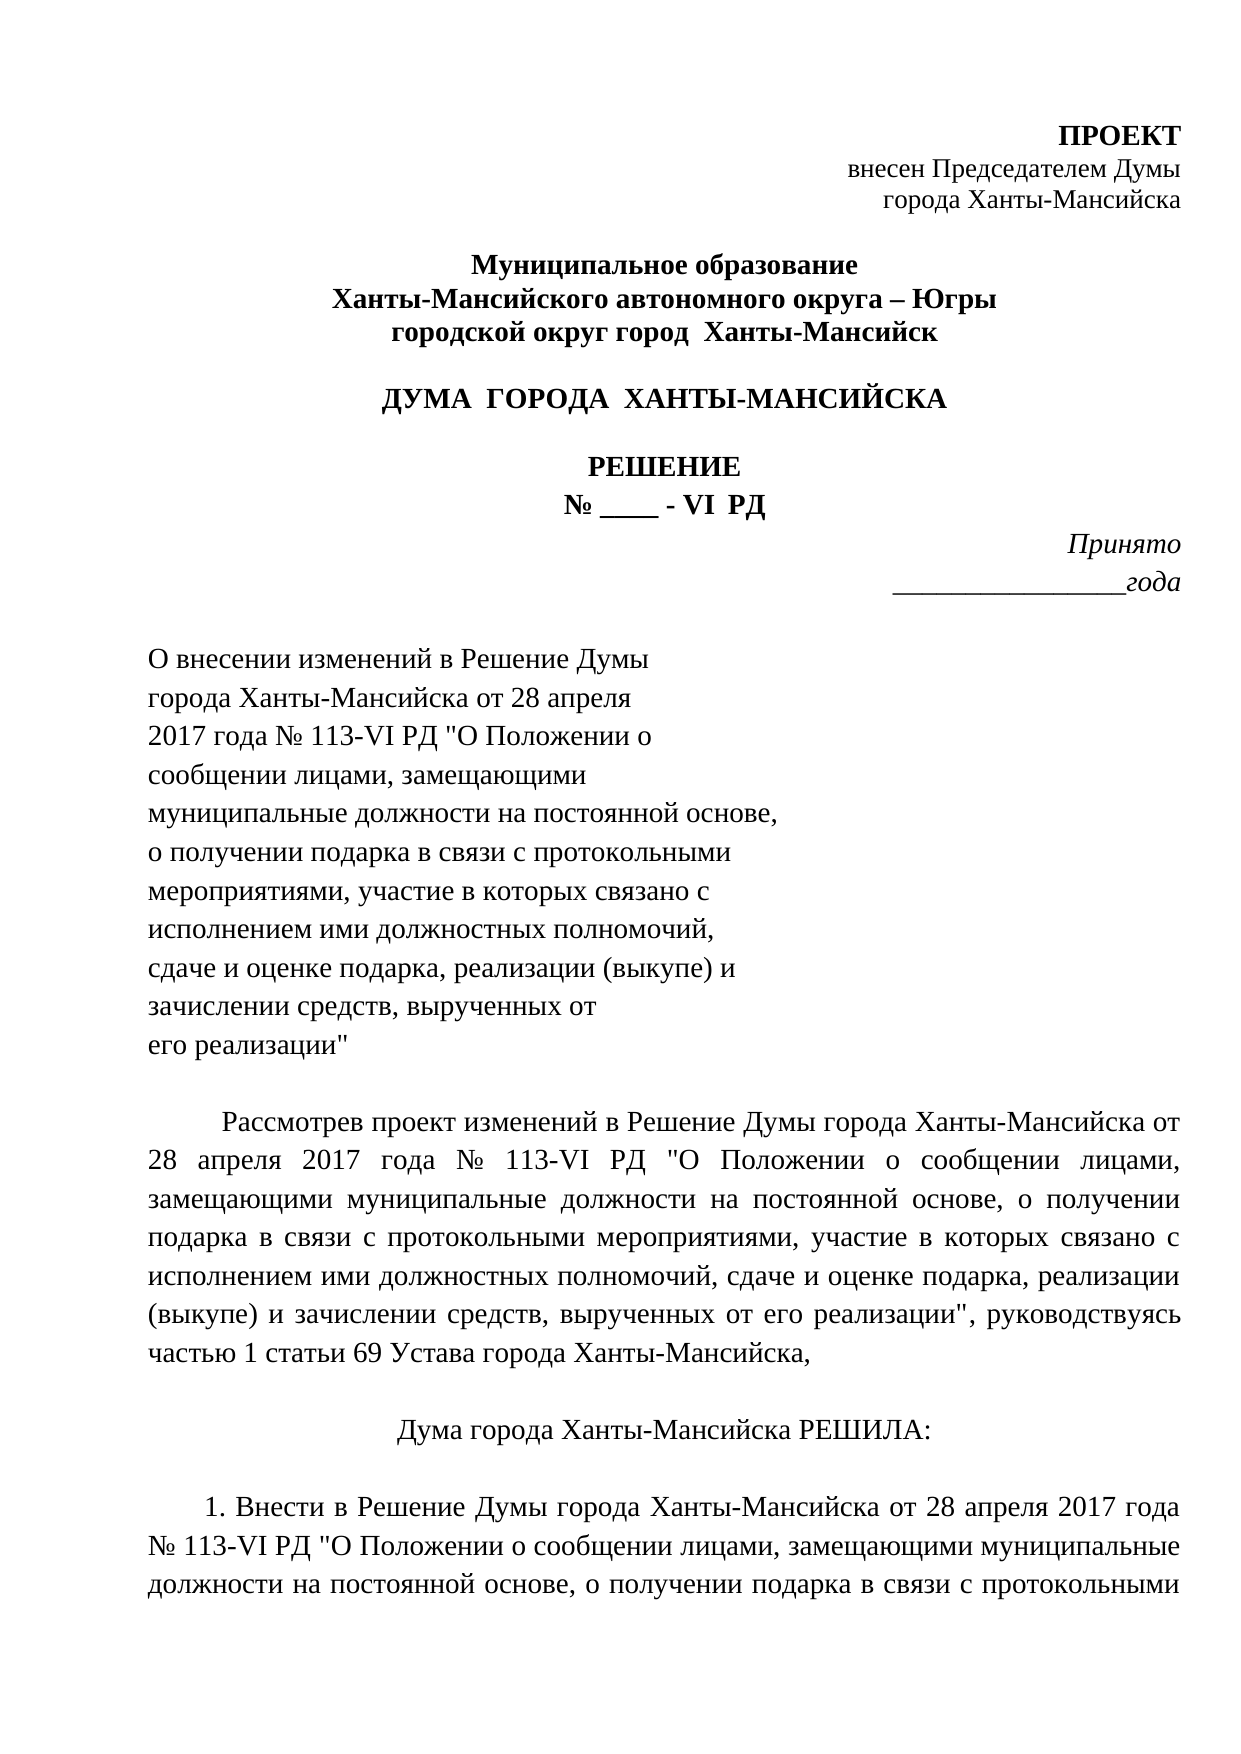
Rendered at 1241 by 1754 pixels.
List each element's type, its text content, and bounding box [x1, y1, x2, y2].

text сообщении лицами, замещающими [148, 757, 1182, 791]
text ДУМА ГОРОДА ХАНТЫ-МАНСИЙСКА [148, 382, 1181, 415]
text Принято [148, 526, 1181, 559]
text Дума города Ханты-Мансийска РЕШИЛА: [148, 1412, 1181, 1446]
text муниципальные должности на постоянной основе, [148, 796, 1182, 829]
text ________________года [148, 564, 1181, 598]
text мероприятиями, участие в которых связано с [148, 873, 1182, 906]
text О внесении изменений в Решение Думы [148, 641, 1182, 675]
text Ханты-Мансийского автономного округа – Югры [148, 281, 1181, 314]
text Рассмотрев проект изменений в Решение Думы города Ханты-Мансийска от 28 апреля 2017 года № 113-VI РД "О Положении о сообщении лицами, замещающими муниципальные должности на постоянной основе, о получении подарка в связи с протокольными мероприятиями, участие в которых связано с исполнением ими должностных полномочий, сдаче и оценке подарка, реализации (выкупе) и зачислении средств, вырученных от его реализации", руководствуясь частью 1 статьи 69 Устава города Ханты-Мансийска, [148, 1104, 1181, 1369]
text ПРОЕКТ [148, 118, 1181, 152]
text 2017 года № 113-VI РД "О Положении о [148, 718, 1182, 752]
text о получении подарка в связи с протокольными [148, 834, 1182, 868]
text сдаче и оценке подарка, реализации (выкупе) и [148, 950, 1182, 983]
text его реализации" [148, 1027, 1182, 1060]
text РЕШЕНИЕ [148, 449, 1181, 482]
text зачислении средств, вырученных от [148, 988, 1182, 1022]
text Муниципальное образование [148, 247, 1181, 281]
text внесен Председателем Думы [148, 152, 1181, 183]
text городской округ город Ханты-Мансийск [148, 314, 1181, 348]
text города Ханты-Мансийска от 28 апреля [148, 680, 1182, 713]
text города Ханты-Мансийска [148, 183, 1181, 214]
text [148, 1489, 1181, 1600]
text № ____ - VI РД [148, 487, 1181, 521]
text исполнением ими должностных полномочий, [148, 911, 1182, 945]
